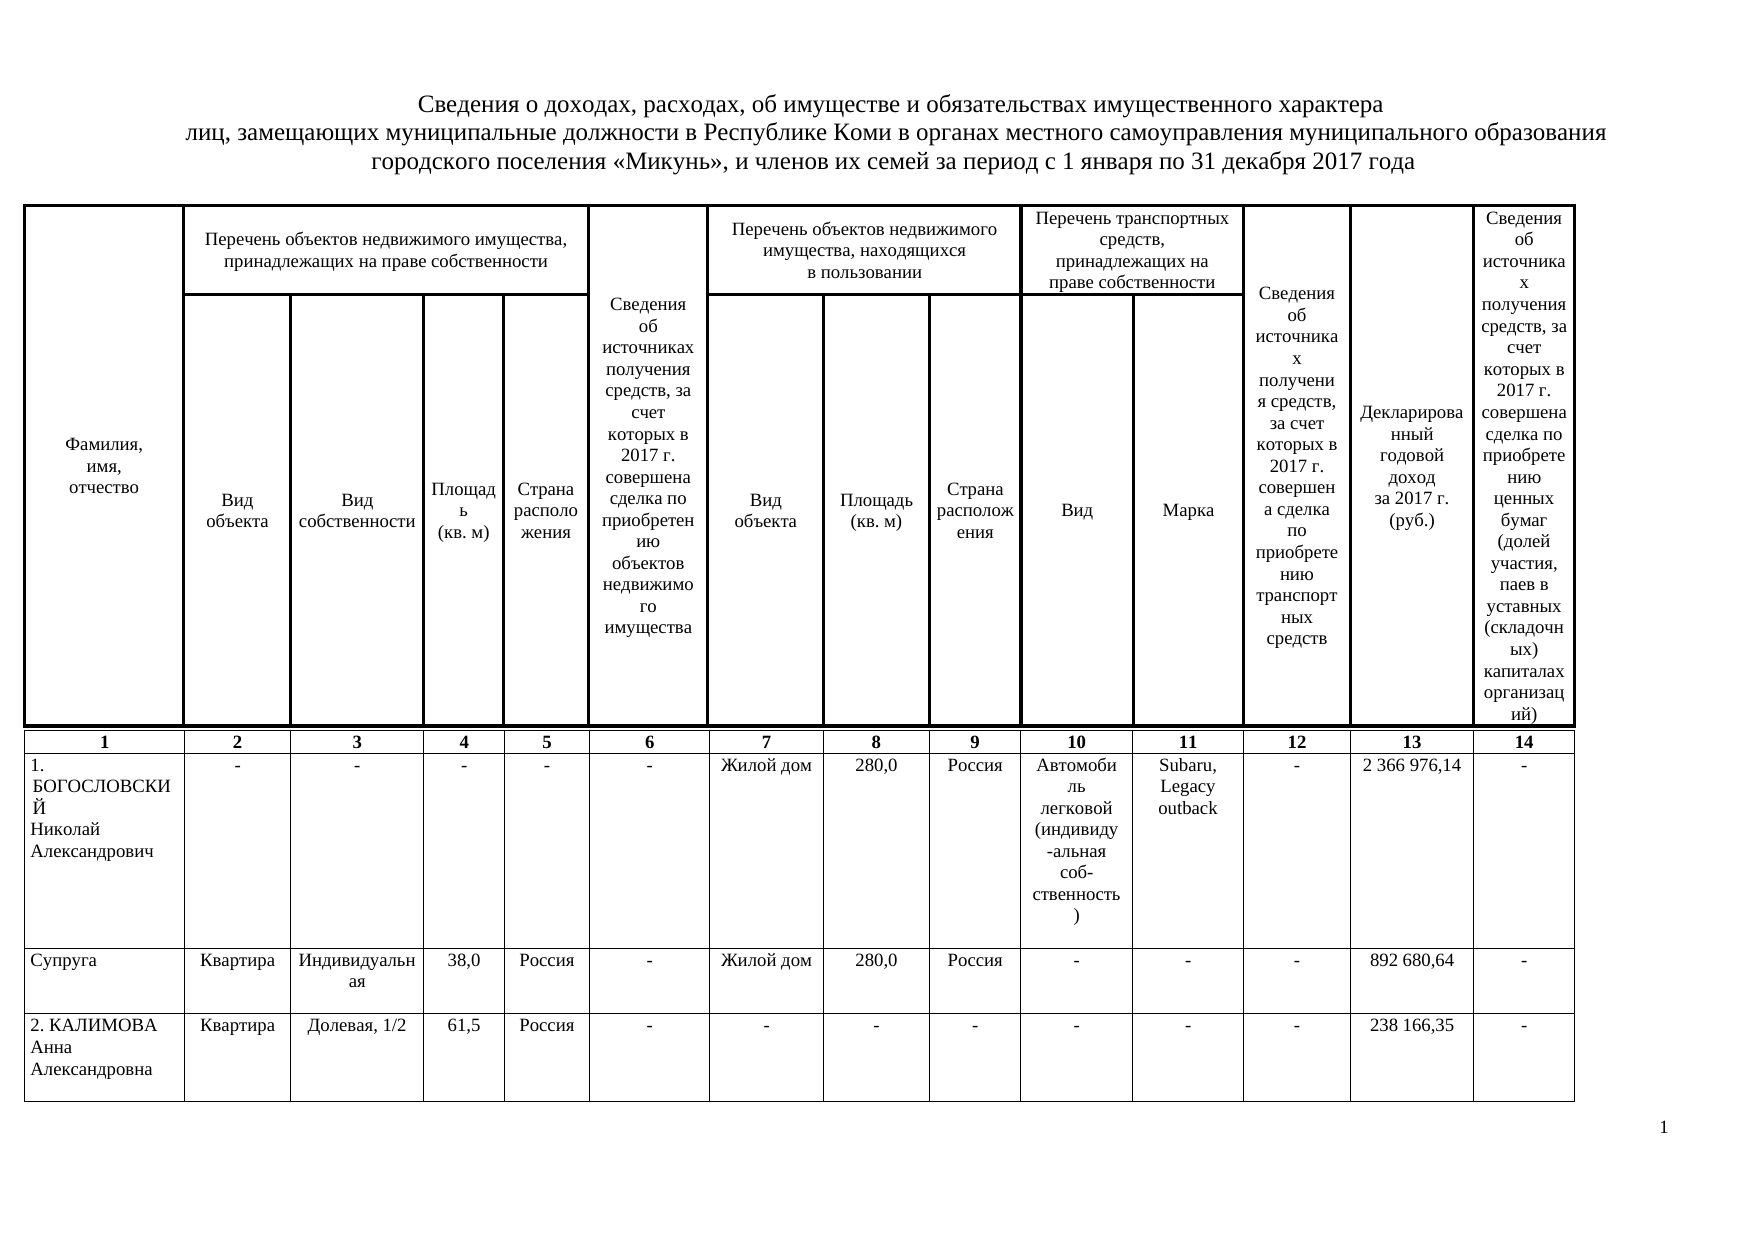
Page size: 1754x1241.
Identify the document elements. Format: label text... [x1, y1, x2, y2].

table_cell Subaru, Legacy outback [1133, 754, 1243, 947]
table_header Декларированный годовой доход за 2017 г. (руб.) [1352, 207, 1472, 724]
table_cell - [590, 949, 709, 1013]
table_cell Страна расположения [931, 296, 1019, 724]
table_cell - [1474, 1014, 1574, 1101]
table_cell - [1474, 754, 1574, 947]
table_cell - [1133, 949, 1243, 1013]
table_header Перечень объектов недвижимого имущества, принадлежащих на праве собственности [185, 207, 587, 293]
table_cell Россия [505, 949, 589, 1013]
table_cell - [590, 754, 709, 947]
table_cell - [505, 754, 589, 947]
table_header 1 [25, 731, 184, 752]
table_header 8 [824, 731, 929, 752]
table_cell 280,0 [824, 754, 929, 947]
table_header 13 [1351, 731, 1473, 752]
table_cell - [1133, 1014, 1243, 1101]
table_cell - [1021, 949, 1132, 1013]
table_cell Жилой дом [710, 949, 823, 1013]
table_header 9 [930, 731, 1020, 752]
table_cell 38,0 [424, 949, 504, 1013]
table_header 6 [590, 731, 709, 752]
table_cell - [1244, 949, 1350, 1013]
table_header 12 [1244, 731, 1350, 752]
table_header 4 [424, 731, 504, 752]
table_header Сведения об источниках получения средств, за счет которых в 2017 г. совершена сделка по приобретению ценных бумаг (долей участия, паев в уставных (складочных) капиталах организаций) [1475, 207, 1573, 724]
table_header Сведения об источниках получения средств, за счет которых в 2017 г. совершена сделка по приобретению объектов недвижимого имущества [590, 207, 706, 724]
table_cell 1. БОГОСЛОВСКИЙ Николай Александрович [25, 754, 184, 947]
table_cell - [1244, 1014, 1350, 1101]
table_cell Вид собственности [292, 296, 422, 724]
table_cell - [424, 754, 504, 947]
table_header Сведения об источниках получения средств, за счет которых в 2017 г. совершена сделка по приобретению транспортных средств [1245, 207, 1349, 724]
table_cell Площадь (кв. м) [425, 296, 502, 724]
table_cell - [1474, 949, 1574, 1013]
table_cell Автомобиль легковой (индивиду-альная соб-ственность) [1021, 754, 1132, 947]
table_header 11 [1133, 731, 1243, 752]
table_cell - [1021, 1014, 1132, 1101]
table_cell Россия [505, 1014, 589, 1101]
table_cell 892 680,64 [1351, 949, 1473, 1013]
table_cell Страна расположения [505, 296, 587, 724]
table_cell Жилой дом [710, 754, 823, 947]
text Сведения о доходах, расходах, об имуществе и обязательствах имущественного характера [118, 89, 1668, 117]
table_cell - [1244, 754, 1350, 947]
table_cell 2 366 976,14 [1351, 754, 1473, 947]
table_cell Россия [930, 754, 1020, 947]
table_cell 61,5 [424, 1014, 504, 1101]
table_header Перечень объектов недвижимого имущества, находящихся в пользовании [709, 207, 1019, 293]
table_cell Квартира [185, 1014, 290, 1101]
table_cell Марка [1135, 296, 1242, 724]
table_header 7 [710, 731, 823, 752]
table_header 3 [291, 731, 423, 752]
table_cell Россия [930, 949, 1020, 1013]
table_cell Квартира [185, 949, 290, 1013]
table_cell - [930, 1014, 1020, 1101]
table_cell Супруга [25, 949, 184, 1013]
table_header 14 [1474, 731, 1574, 752]
table_cell Площадь (кв. м) [825, 296, 928, 724]
table_cell Долевая, 1/2 [291, 1014, 423, 1101]
table_cell - [185, 754, 290, 947]
table_cell Индивидуальная [291, 949, 423, 1013]
table_header 2 [185, 731, 290, 752]
table_cell - [590, 1014, 709, 1101]
table_cell Вид объекта [185, 296, 289, 724]
text лиц, замещающих муниципальные должности в Республике Коми в органах местного самоуправления муниципального образования городского поселения «Микунь», и членов их семей за период с 1 января по 31 декабря 2017 года [118, 117, 1668, 175]
table_header 5 [505, 731, 589, 752]
table_cell - [824, 1014, 929, 1101]
table_cell Вид [1023, 296, 1132, 724]
table_cell - [291, 754, 423, 947]
table_header Перечень транспортных средств, принадлежащих на праве собственности [1023, 207, 1242, 293]
table_cell - [710, 1014, 823, 1101]
table_header Фамилия, имя, отчество [26, 207, 182, 724]
table_cell 238 166,35 [1351, 1014, 1473, 1101]
table_cell 280,0 [824, 949, 929, 1013]
table_header 10 [1021, 731, 1132, 752]
table_cell Вид объекта [709, 296, 822, 724]
table_cell 2. КАЛИМОВА Анна Александровна [25, 1014, 184, 1101]
